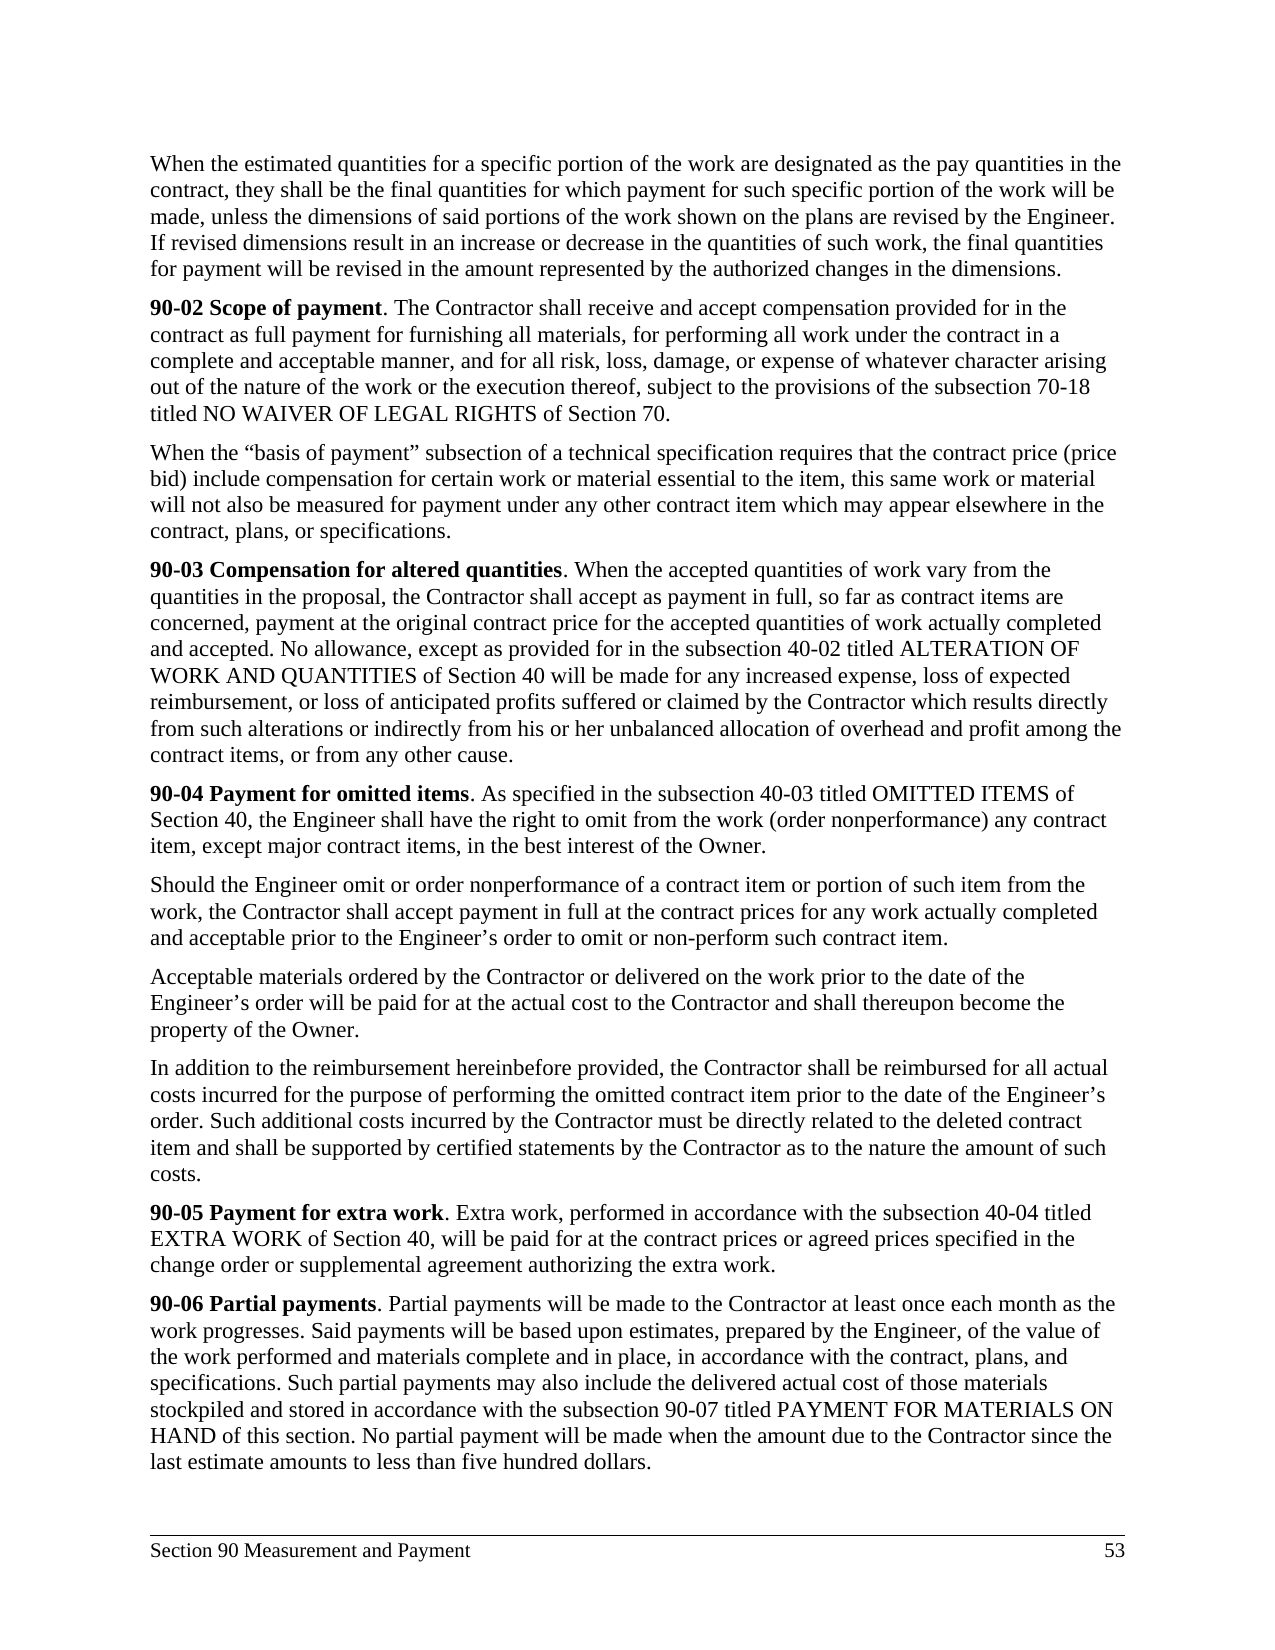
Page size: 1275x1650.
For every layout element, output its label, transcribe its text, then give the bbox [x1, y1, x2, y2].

text In addition to the reimbursement hereinbefore provided, the Contractor shall be reimbursed for all actual costs incurred for the purpose of performing the omitted contract item prior to the date of the Engineer’s order. Such additional costs incurred by the Contractor must be directly related to the deleted contract item and shall be supported by certified statements by the Contractor as to the nature the amount of such costs. [150, 1054, 1125, 1186]
text 90-02 Scope of payment. The Contractor shall receive and accept compensation provided for in the contract as full payment for furnishing all materials, for performing all work under the contract in a complete and acceptable manner, and for all risk, loss, damage, or expense of whatever character arising out of the nature of the work or the execution thereof, subject to the provisions of the subsection 70-18 titled NO WAIVER OF LEGAL RIGHTS of Section 70. [150, 294, 1125, 426]
text When the estimated quantities for a specific portion of the work are designated as the pay quantities in the contract, they shall be the final quantities for which payment for such specific portion of the work will be made, unless the dimensions of said portions of the work shown on the plans are revised by the Engineer. If revised dimensions result in an increase or decrease in the quantities of such work, the final quantities for payment will be revised in the amount represented by the authorized changes in the dimensions. [150, 150, 1125, 282]
text When the “basis of payment” subsection of a technical specification requires that the contract price (price bid) include compensation for certain work or material essential to the item, this same work or material will not also be measured for payment under any other contract item which may appear elsewhere in the contract, plans, or specifications. [150, 438, 1125, 544]
text Acceptable materials ordered by the Contractor or delivered on the work prior to the date of the Engineer’s order will be paid for at the actual cost to the Contractor and shall thereupon become the property of the Owner. [150, 963, 1125, 1042]
text 90-06 Partial payments. Partial payments will be made to the Contractor at least once each month as the work progresses. Said payments will be based upon estimates, prepared by the Engineer, of the value of the work performed and materials complete and in place, in accordance with the contract, plans, and specifications. Such partial payments may also include the delivered actual cost of those materials stockpiled and stored in accordance with the subsection 90-07 titled PAYMENT FOR MATERIALS ON HAND of this section. No partial payment will be made when the amount due to the Contractor since the last estimate amounts to less than five hundred dollars. [150, 1290, 1125, 1475]
text 90-04 Payment for omitted items. As specified in the subsection 40-03 titled OMITTED ITEMS of Section 40, the Engineer shall have the right to omit from the work (order nonperformance) any contract item, except major contract items, in the best interest of the Owner. [150, 780, 1125, 859]
text Should the Engineer omit or order nonperformance of a contract item or portion of such item from the work, the Contractor shall accept payment in full at the contract prices for any work actually completed and acceptable prior to the Engineer’s order to omit or non-perform such contract item. [150, 871, 1125, 950]
text 90-03 Compensation for altered quantities. When the accepted quantities of work vary from the quantities in the proposal, the Contractor shall accept as payment in full, so far as contract items are concerned, payment at the original contract price for the accepted quantities of work actually completed and accepted. No allowance, except as provided for in the subsection 40-02 titled ALTERATION OF WORK AND QUANTITIES of Section 40 will be made for any increased expense, loss of expected reimbursement, or loss of anticipated profits suffered or claimed by the Contractor which results directly from such alterations or indirectly from his or her unbalanced allocation of overhead and profit among the contract items, or from any other cause. [150, 556, 1125, 767]
text 90-05 Payment for extra work. Extra work, performed in accordance with the subsection 40-04 titled EXTRA WORK of Section 40, will be paid for at the contract prices or agreed prices specified in the change order or supplemental agreement authorizing the extra work. [150, 1199, 1125, 1278]
